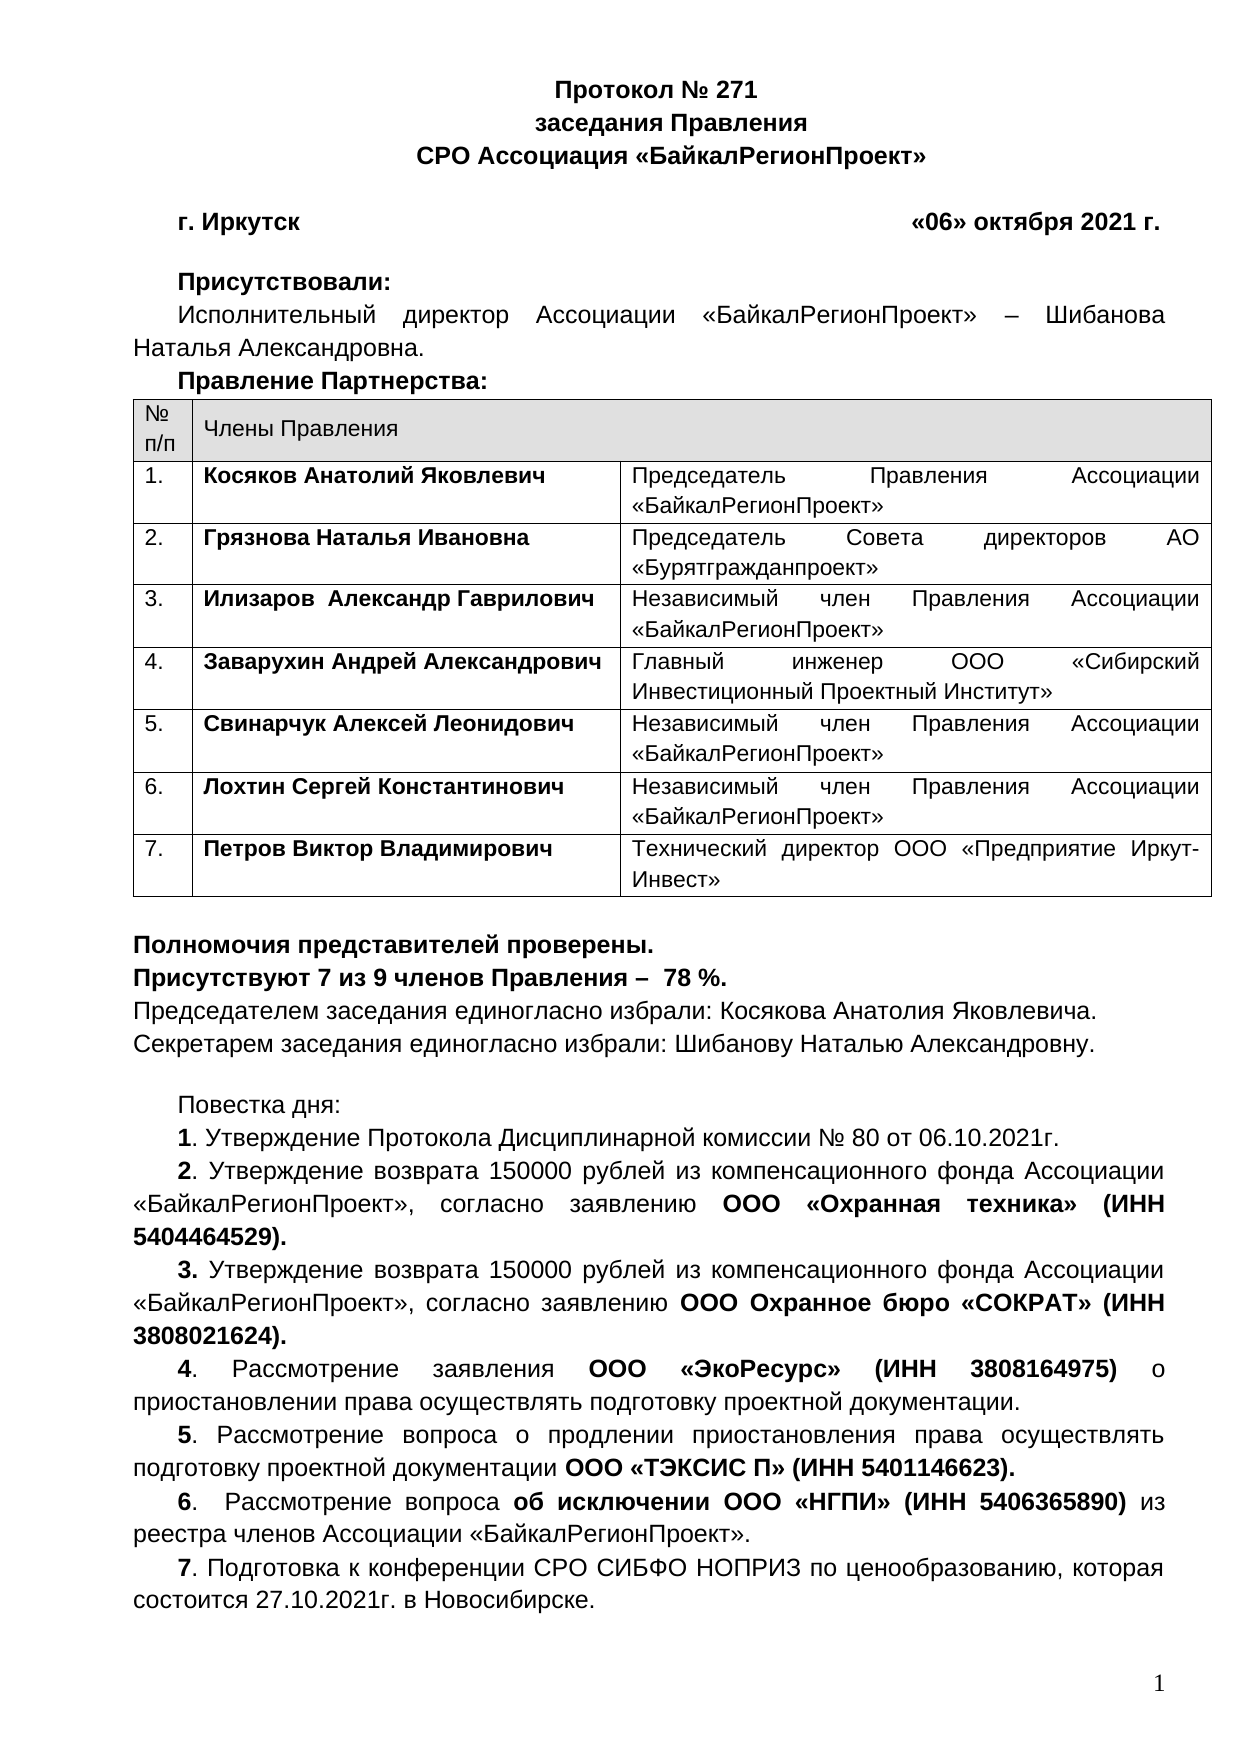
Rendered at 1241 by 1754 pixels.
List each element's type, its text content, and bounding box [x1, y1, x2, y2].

text Полномочия представителей проверены. [133, 930, 1165, 959]
text Председателем заседания единогласно избрали: Косякова Анатолия Яковлевича. [133, 996, 1165, 1025]
subtitle Протокол № 271 [133, 75, 1165, 104]
table_cell Председатель Правления Ассоциации «БайкалРегионПроект» [621, 462, 1211, 522]
table_cell Технический директор ООО «Предприятие Иркут-Инвест» [621, 835, 1211, 896]
text Секретарем заседания единогласно избрали: Шибанову Наталью Александровну. [133, 1029, 1165, 1058]
text Присутствуют 7 из 9 членов Правления – 78 %. [133, 963, 1165, 992]
table_cell Председатель Совета директоров АО «Бурятгражданпроект» [621, 524, 1211, 584]
table_cell 3. [134, 585, 192, 647]
table_cell 1. [134, 462, 192, 522]
text Присутствовали: [133, 267, 1165, 295]
table_cell Илизаров Александр Гаврилович [193, 585, 620, 647]
text Исполнительный директор Ассоциации «БайкалРегионПроект» – Шибанова Наталья Александровна. [133, 299, 1165, 361]
text 3. Утверждение возврата 150000 рублей из компенсационного фонда Ассоциации «БайкалРегионПроект», согласно заявлению ООО Охранное бюро «СОКРАТ» (ИНН 3808021624). [133, 1255, 1165, 1350]
text СРО Ассоциация «БайкалРегионПроект» [133, 141, 1165, 170]
text 7. Подготовка к конференции СРО СИБФО НОПРИЗ по ценообразованию, которая состоится 27.10.2021г. в Новосибирске. [133, 1552, 1165, 1614]
table_cell Свинарчук Алексей Леонидович [193, 710, 620, 772]
text Повестка дня: [133, 1090, 1165, 1119]
subtitle заседания Правления [133, 108, 1165, 137]
table_cell Заварухин Андрей Александрович [193, 648, 620, 709]
table_cell 2. [134, 524, 192, 584]
table_cell 5. [134, 710, 192, 772]
table_cell Петров Виктор Владимирович [193, 835, 620, 896]
text 6. Рассмотрение вопроса об исключении ООО «НГПИ» (ИНН 5406365890) из реестра членов Ассоциации «БайкалРегионПроект». [133, 1486, 1165, 1548]
text Правление Партнерства: [133, 366, 1165, 394]
table_cell Независимый член Правления Ассоциации «БайкалРегионПроект» [621, 773, 1211, 834]
table_cell Независимый член Правления Ассоциации «БайкалРегионПроект» [621, 710, 1211, 772]
table_cell Грязнова Наталья Ивановна [193, 524, 620, 584]
text 1. Утверждение Протокола Дисциплинарной комиссии № 80 от 06.10.2021г. [133, 1123, 1165, 1152]
table_cell 4. [134, 648, 192, 709]
table_cell Лохтин Сергей Константинович [193, 773, 620, 834]
table_cell 6. [134, 773, 192, 834]
text г. Иркутск «06» октября 2021 г. [133, 207, 1165, 263]
table_cell Косяков Анатолий Яковлевич [193, 462, 620, 522]
table_cell Главный инженер ООО «Сибирский Инвестиционный Проектный Институт» [621, 648, 1211, 709]
table_cell 7. [134, 835, 192, 896]
text 5. Рассмотрение вопроса о продлении приостановления права осуществлять подготовку проектной документации ООО «ТЭКСИС П» (ИНН 5401146623). [133, 1420, 1165, 1482]
text 4. Рассмотрение заявления ООО «ЭкоРесурс» (ИНН 3808164975) о приостановлении права осуществлять подготовку проектной документации. [133, 1354, 1165, 1416]
table_header № п/п [134, 400, 192, 461]
table_header Члены Правления [193, 400, 1211, 461]
table_cell Независимый член Правления Ассоциации «БайкалРегионПроект» [621, 585, 1211, 647]
